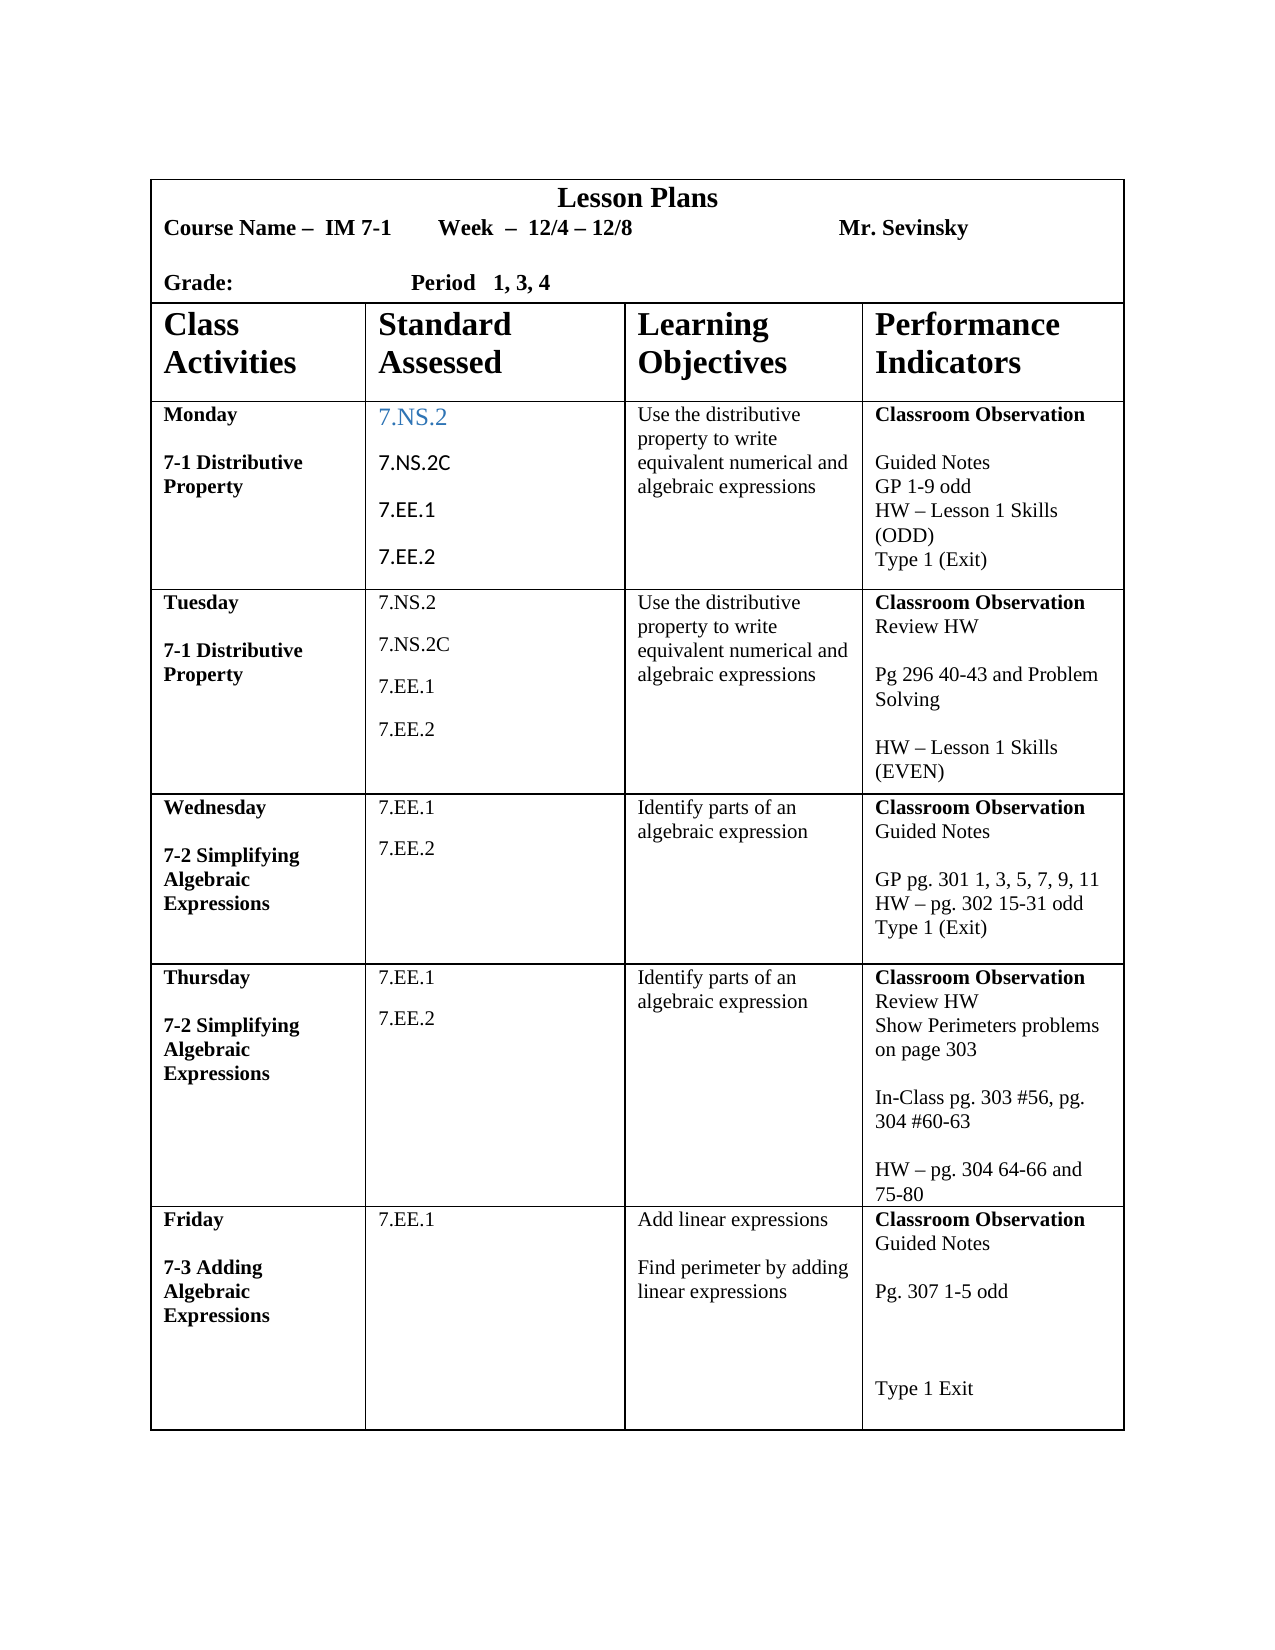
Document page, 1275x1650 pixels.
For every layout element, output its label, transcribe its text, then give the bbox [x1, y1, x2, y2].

table_cell Friday 7-3 Adding Algebraic Expressions [152, 1207, 365, 1429]
table_cell Standard Assessed [366, 304, 624, 401]
table_cell 7.NS.2 7.NS.2C 7.EE.1 7.EE.2 [366, 590, 624, 793]
table_cell Wednesday 7-2 Simplifying Algebraic Expressions [152, 795, 365, 963]
table_cell Tuesday 7-1 Distributive Property [152, 590, 365, 793]
table_cell 7.EE.1 7.EE.2 [366, 795, 624, 963]
table_cell Identify parts of an algebraic expression [626, 795, 862, 963]
table_cell Add linear expressions Find perimeter by adding linear expressions [626, 1207, 862, 1429]
table_cell Monday 7-1 Distributive Property [152, 402, 365, 589]
table_cell Classroom Observation Guided Notes Pg. 307 1-5 odd Type 1 Exit [863, 1207, 1123, 1429]
table_cell Classroom Observation Review HW Pg 296 40-43 and Problem Solving HW – Lesson 1 Skills (EVEN) [863, 590, 1123, 793]
table_cell Classroom Observation Guided Notes GP 1-9 odd HW – Lesson 1 Skills (ODD) Type 1 (Exit) [863, 402, 1123, 589]
table_cell Class Activities [152, 304, 365, 401]
table_cell 7.EE.1 7.EE.2 [366, 965, 624, 1206]
table_cell Learning Objectives [626, 304, 862, 401]
table_cell 7.NS.2 7.NS.2C 7.EE.1 7.EE.2 [366, 402, 624, 589]
table_cell Use the distributive property to write equivalent numerical and algebraic expressions [626, 590, 862, 793]
table_header Lesson Plans Course Name – IM 7-1 Week – 12/4 – 12/8 Mr. Sevinsky Grade: Period 1, 3, 4 [152, 180, 1123, 302]
table_cell Use the distributive property to write equivalent numerical and algebraic expressions [626, 402, 862, 589]
table_cell Performance Indicators [863, 304, 1123, 401]
table_cell Identify parts of an algebraic expression [626, 965, 862, 1206]
table_cell Thursday 7-2 Simplifying Algebraic Expressions [152, 965, 365, 1206]
table_cell 7.EE.1 [366, 1207, 624, 1429]
table_cell Classroom Observation Review HW Show Perimeters problems on page 303 In-Class pg. 303 #56, pg. 304 #60-63 HW – pg. 304 64-66 and 75-80 [863, 965, 1123, 1206]
table_cell Classroom Observation Guided Notes GP pg. 301 1, 3, 5, 7, 9, 11 HW – pg. 302 15-31 odd Type 1 (Exit) [863, 795, 1123, 963]
